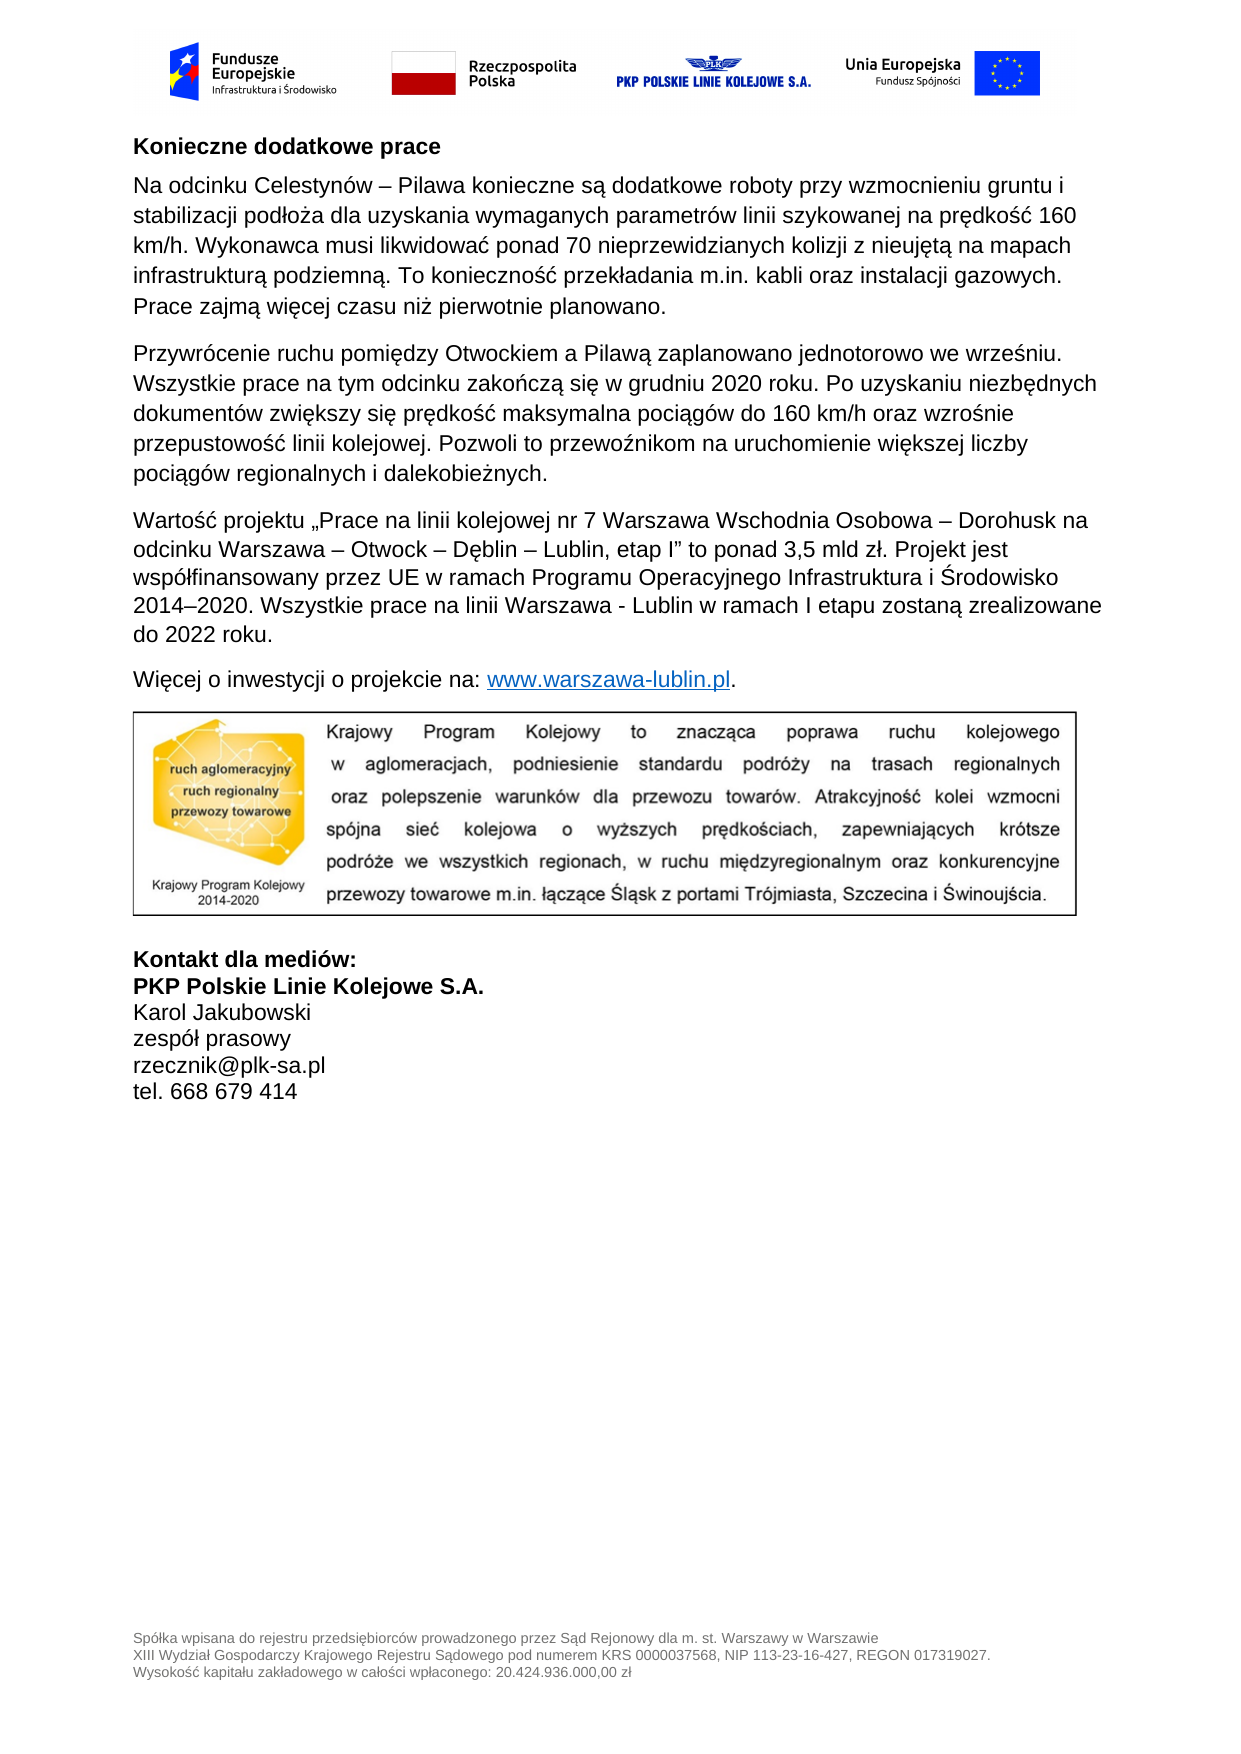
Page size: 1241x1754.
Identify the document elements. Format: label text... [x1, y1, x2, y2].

text Kontakt dla mediów: [133, 946, 1108, 973]
text Przywrócenie ruchu pomiędzy Otwockiem a Pilawą zaplanowano jednotorowo we wrześniu. Wszystkie prace na tym odcinku zakończą się w grudniu 2020 roku. Po uzyskaniu niezbędnych dokumentów zwiększy się prędkość maksymalna pociągów do 160 km/h oraz wzrośnie przepustowość linii kolejowej. Pozwoli to przewoźnikom na uruchomienie większej liczby pociągów regionalnych i dalekobieżnych. [133, 339, 1108, 487]
subtitle Konieczne dodatkowe prace [133, 133, 1108, 159]
picture [132, 711, 1077, 916]
text Wartość projektu „Prace na linii kolejowej nr 7 Warszawa Wschodnia Osobowa – Dorohusk na odcinku Warszawa – Otwock – Dęblin – Lublin, etap I” to ponad 3,5 mld zł. Projekt jest współfinansowany przez UE w ramach Programu Operacyjnego Infrastruktura i Środowisko 2014–2020. Wszystkie prace na linii Warszawa - Lublin w ramach I etapu zostaną zrealizowane do 2022 roku. [133, 507, 1108, 647]
text Więcej o inwestycji o projekcie na: www.warszawa-lublin.pl. [133, 666, 1108, 692]
picture [132, 29, 1078, 116]
text PKP Polskie Linie Kolejowe S.A. Karol Jakubowski zespół prasowy rzecznik@plk-sa.pl tel. 668 679 414 [133, 973, 1108, 1104]
text Na odcinku Celestynów – Pilawa konieczne są dodatkowe roboty przy wzmocnieniu gruntu i stabilizacji podłoża dla uzyskania wymaganych parametrów linii szykowanej na prędkość 160 km/h. Wykonawca musi likwidować ponad 70 nieprzewidzianych kolizji z nieujętą na mapach infrastrukturą podziemną. To konieczność przekładania m.in. kabli oraz instalacji gazowych. Prace zajmą więcej czasu niż pierwotnie planowano. [133, 172, 1108, 319]
